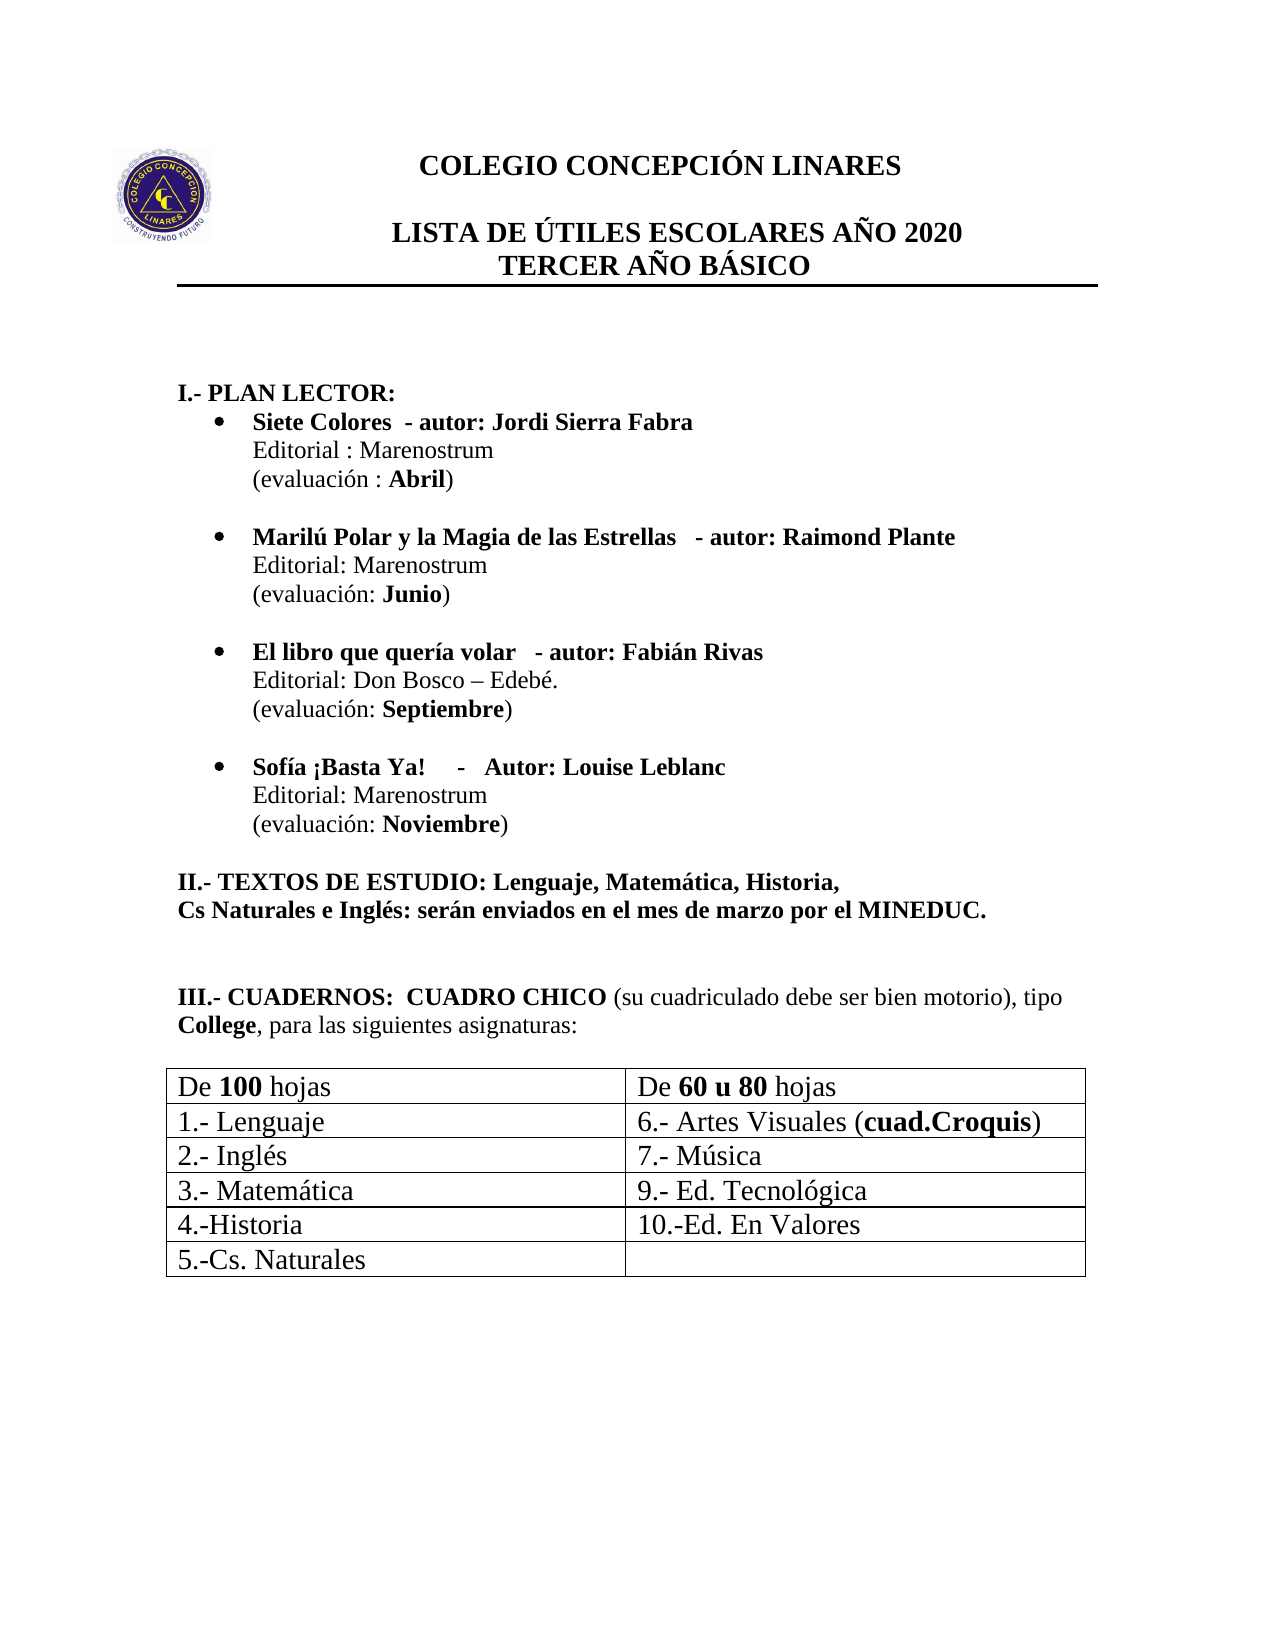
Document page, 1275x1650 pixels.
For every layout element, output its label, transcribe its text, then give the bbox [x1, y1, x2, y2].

table_cell 4.-Historia [167, 1208, 625, 1241]
text COLEGIO CONCEPCIÓN LINARES [213, 148, 1098, 181]
table_cell 5.-Cs. Naturales [167, 1242, 625, 1276]
list (evaluación: Septiembre) [252, 694, 1098, 723]
table_cell 1.- Lenguaje [167, 1104, 625, 1137]
table_cell 6.- Artes Visuales (cuad.Croquis) [626, 1104, 1085, 1137]
list Editorial: Marenostrum [252, 781, 1098, 809]
picture [112, 147, 213, 242]
text III.- CUADERNOS: CUADRO CHICO (su cuadriculado debe ser bien motorio), tipo College, para las siguientes asignaturas: [177, 982, 1098, 1039]
list El libro que quería volar - autor: Fabián Rivas [215, 637, 1098, 666]
list (evaluación : Abril) [252, 464, 1098, 493]
text LISTA DE ÚTILES ESCOLARES AÑO 2020 [177, 215, 1098, 248]
table_cell 9.- Ed. Tecnológica [626, 1173, 1085, 1206]
list Editorial: Marenostrum [252, 551, 1098, 579]
list (evaluación: Noviembre) [252, 809, 1098, 838]
list Editorial: Don Bosco – Edebé. [252, 666, 1098, 694]
table_header De 60 u 80 hojas [626, 1069, 1085, 1103]
table_header De 100 hojas [167, 1069, 625, 1103]
table_cell 7.- Música [626, 1138, 1085, 1172]
table_cell 3.- Matemática [167, 1173, 625, 1206]
list Marilú Polar y la Magia de las Estrellas - autor: Raimond Plante [215, 522, 1098, 551]
text TERCER AÑO BÁSICO [177, 248, 1098, 284]
table_cell 10.-Ed. En Valores [626, 1208, 1085, 1241]
table_cell [626, 1242, 1085, 1276]
list Sofía ¡Basta Ya! - Autor: Louise Leblanc [215, 752, 1098, 781]
text II.- TEXTOS DE ESTUDIO: Lenguaje, Matemática, Historia, [177, 867, 1098, 896]
text I.- PLAN LECTOR: [177, 378, 1098, 407]
list (evaluación: Junio) [252, 579, 1098, 608]
list Editorial : Marenostrum [252, 436, 1098, 464]
text Cs Naturales e Inglés: serán enviados en el mes de marzo por el MINEDUC. [177, 896, 1098, 924]
table_cell 2.- Inglés [167, 1138, 625, 1172]
list Siete Colores - autor: Jordi Sierra Fabra [215, 407, 1098, 436]
